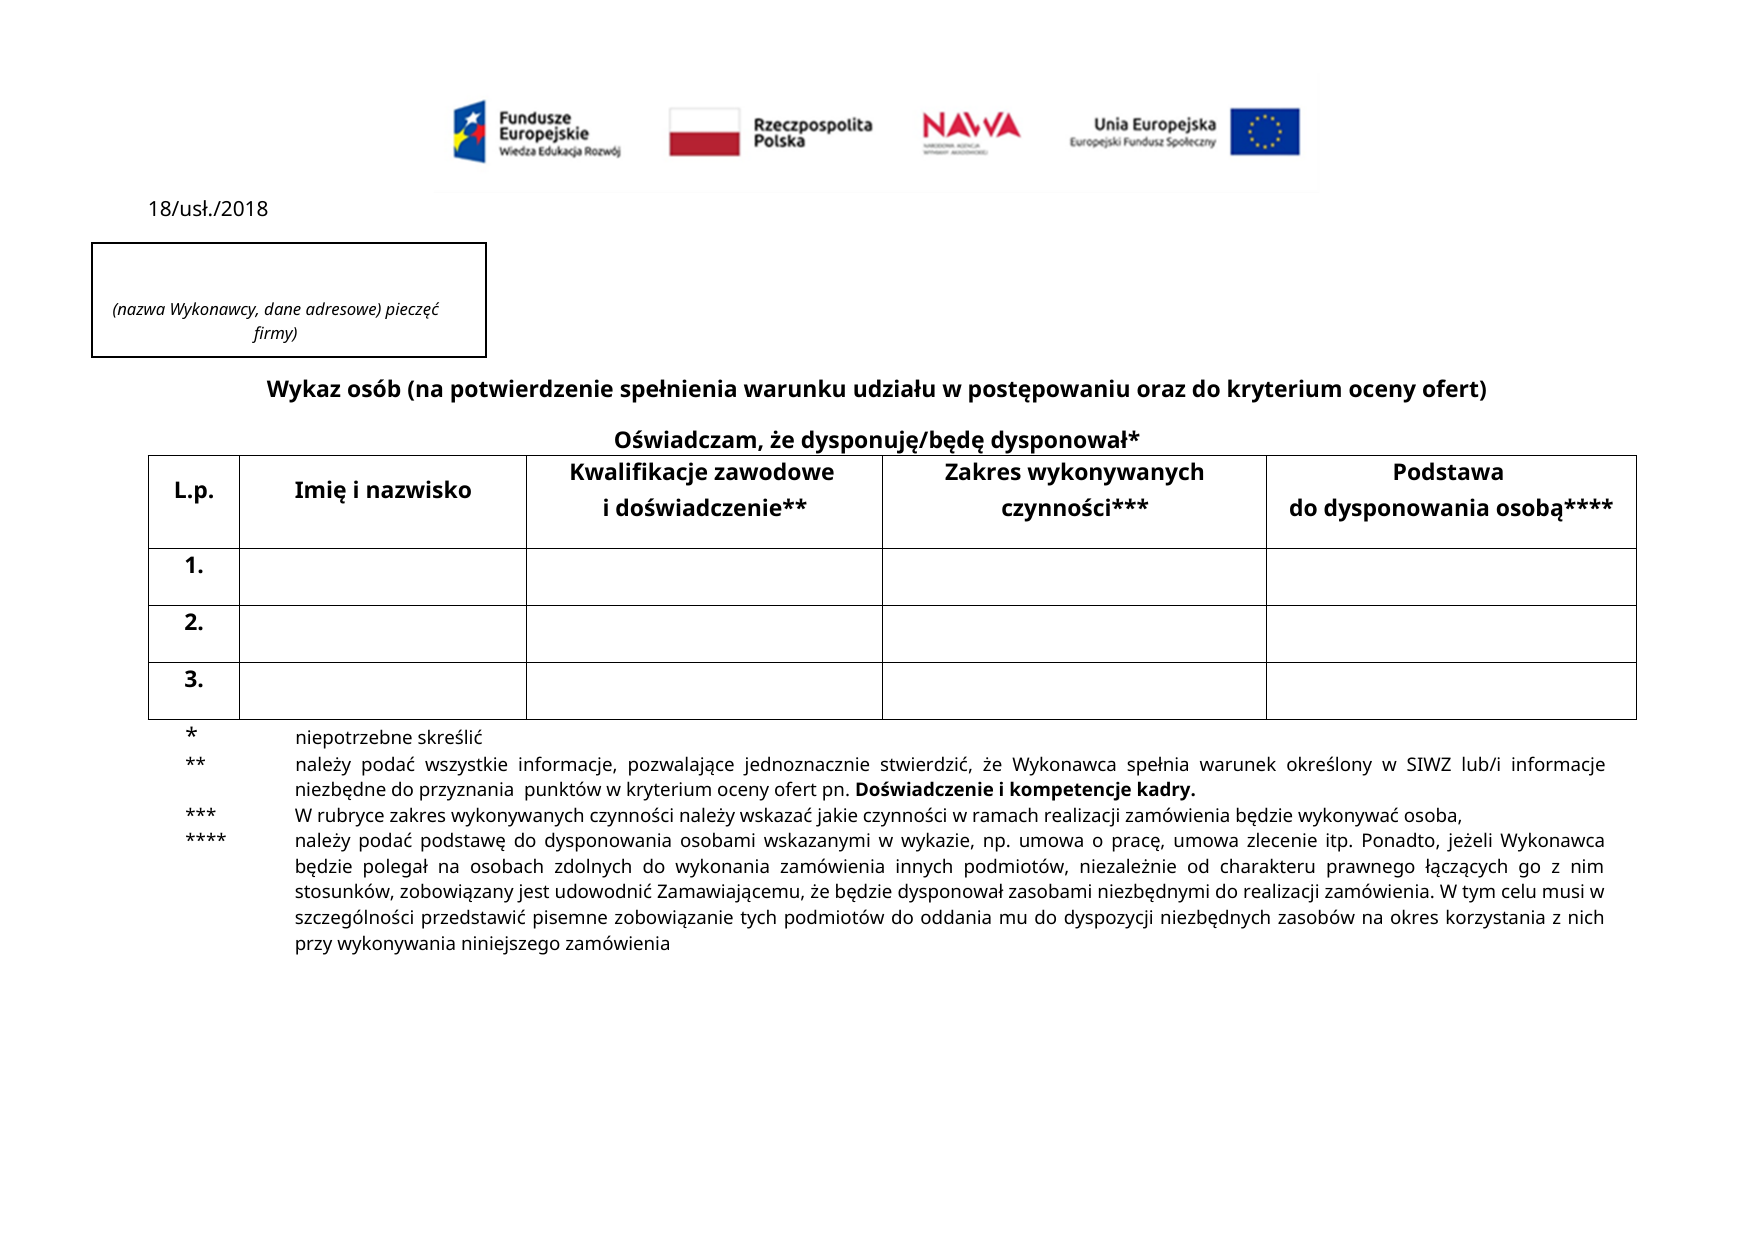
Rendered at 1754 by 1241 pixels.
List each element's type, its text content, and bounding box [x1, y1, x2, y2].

table_cell [1267, 549, 1636, 605]
text *** W rubryce zakres wykonywanych czynności należy wskazać jakie czynności w ramach realizacji zamówienia będzie wykonywać osoba, [185, 802, 1606, 828]
table_cell [883, 606, 1266, 662]
picture [433, 73, 1321, 194]
table_header Zakres wykonywanych czynności*** [883, 456, 1266, 548]
table_cell [240, 663, 526, 719]
text * niepotrzebne skreślić [185, 720, 1606, 751]
table_cell [527, 549, 882, 605]
table_cell [240, 549, 526, 605]
table_cell [1267, 663, 1636, 719]
table_header Kwalifikacje zawodowe i doświadczenie** [527, 456, 882, 548]
table_header Podstawa do dysponowania osobą**** [1267, 456, 1636, 548]
table_cell [527, 606, 882, 662]
table_cell [527, 663, 882, 719]
text Wykaz osób (na potwierdzenie spełnienia warunku udziału w postępowaniu oraz do kryterium oceny ofert) [148, 373, 1606, 405]
table_cell [240, 606, 526, 662]
table_cell 2. [149, 606, 239, 662]
table_cell [883, 549, 1266, 605]
table_cell 1. [149, 549, 239, 605]
text Oświadczam, że dysponuję/będę dysponował* [148, 424, 1606, 455]
table_cell [1267, 606, 1636, 662]
table_cell [883, 663, 1266, 719]
table_cell 3. [149, 663, 239, 719]
table_header Imię i nazwisko [240, 456, 526, 548]
text ** należy podać wszystkie informacje, pozwalające jednoznacznie stwierdzić, że Wykonawca spełnia warunek określony w SIWZ lub/i informacje niezbędne do przyznania punktów w kryterium oceny ofert pn. Doświadczenie i kompetencje kadry. [185, 751, 1606, 802]
table_header L.p. [149, 456, 239, 548]
text **** należy podać podstawę do dysponowania osobami wskazanymi w wykazie, np. umowa o pracę, umowa zlecenie itp. Ponadto, jeżeli Wykonawca będzie polegał na osobach zdolnych do wykonania zamówienia innych podmiotów, niezależnie od charakteru prawnego łączących go z nim stosunków, zobowiązany jest udowodnić Zamawiającemu, że będzie dysponował zasobami niezbędnymi do realizacji zamówienia. W tym celu musi w szczególności przedstawić pisemne zobowiązanie tych podmiotów do oddania mu do dyspozycji niezbędnych zasobów na okres korzystania z nich przy wykonywania niniejszego zamówienia [185, 828, 1606, 955]
